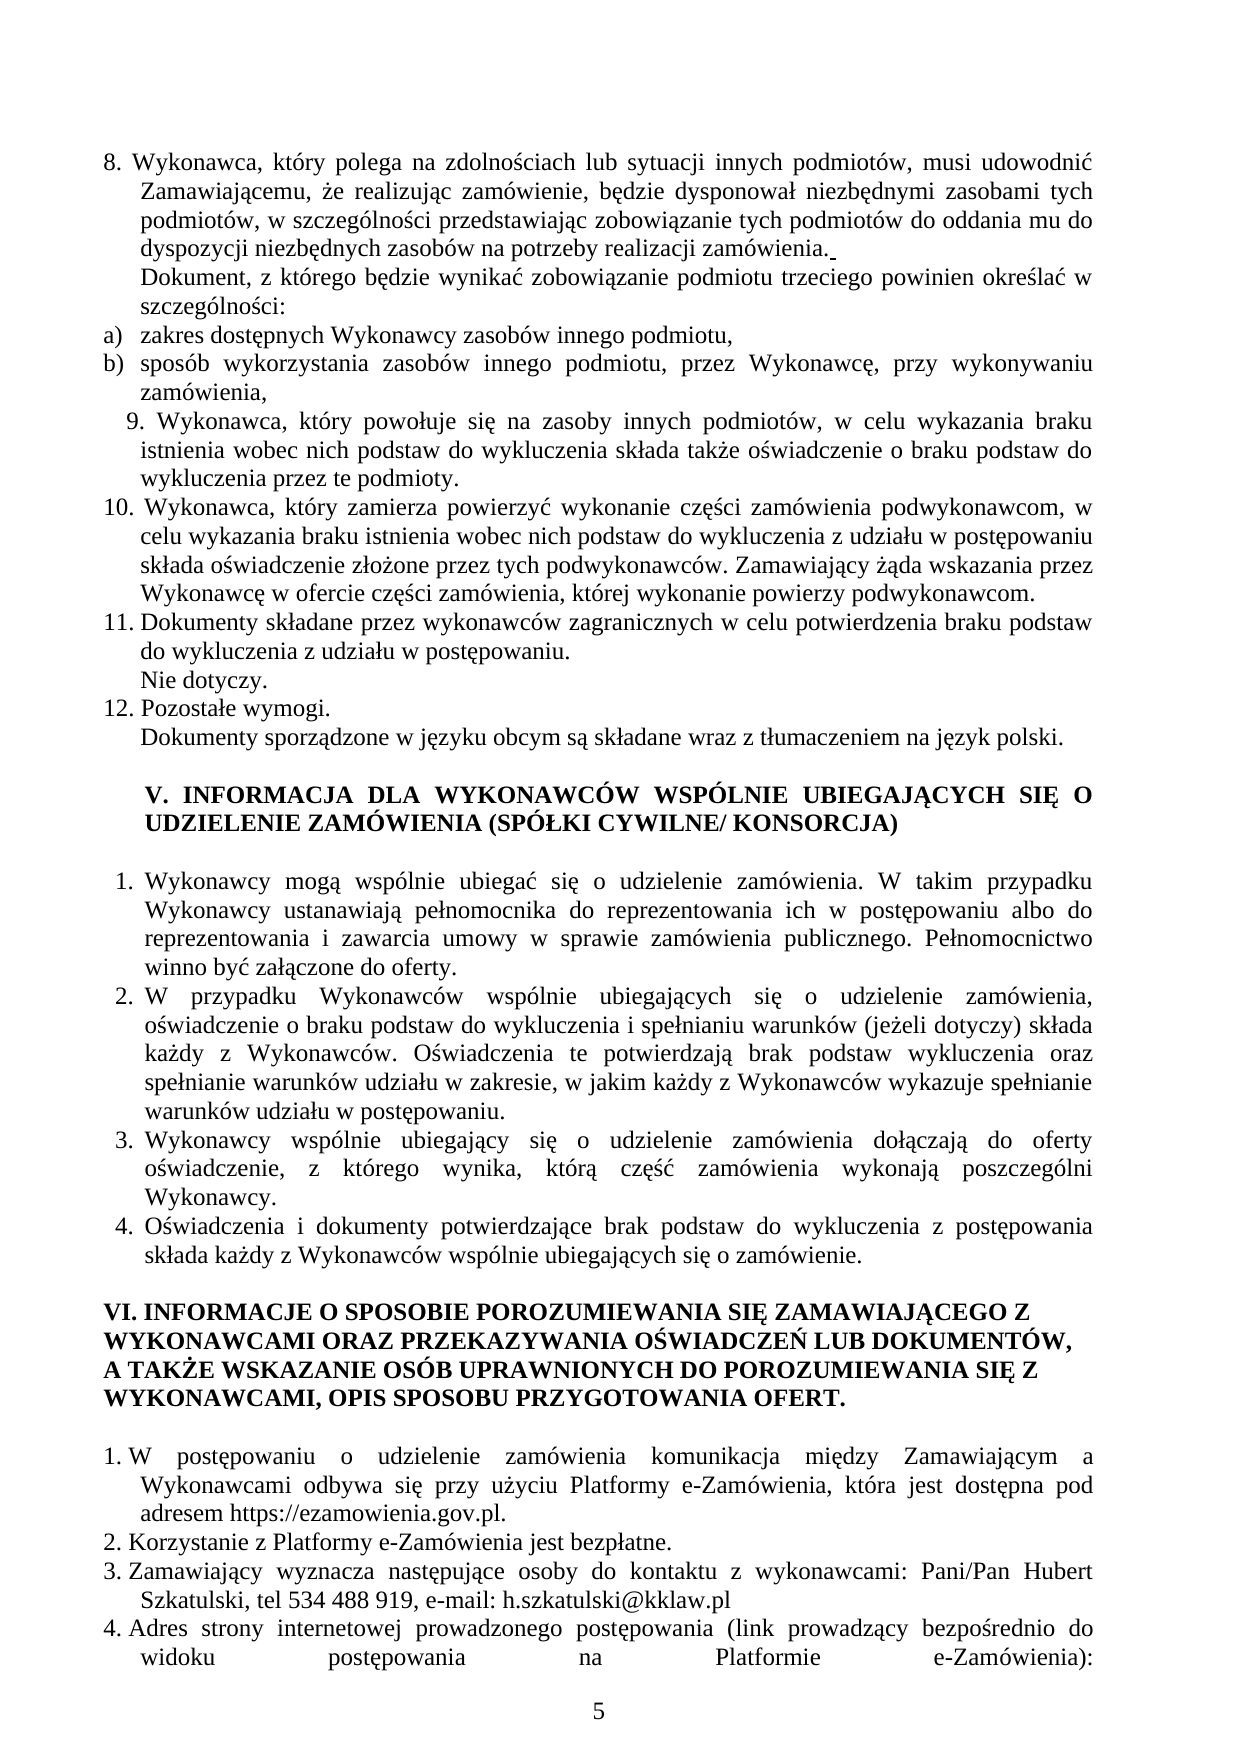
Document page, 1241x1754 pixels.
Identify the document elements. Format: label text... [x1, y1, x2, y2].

list Korzystanie z Platformy e-Zamówienia jest bezpłatne. [103, 1527, 1094, 1556]
list Wykonawcy wspólnie ubiegający się o udzielenie zamówienia dołączają do oferty oświadczenie, z którego wynika, którą część zamówienia wykonają poszczególni Wykonawcy. [115, 1125, 1094, 1211]
list W postępowaniu o udzielenie zamówienia komunikacja między Zamawiającym a Wykonawcami odbywa się przy użyciu Platformy e-Zamówienia, która jest dostępna pod adresem https://ezamowienia.gov.pl. [103, 1441, 1094, 1527]
text Dokumenty sporządzone w języku obcym są składane wraz z tłumaczeniem na język polski. [140, 722, 1094, 751]
list zakres dostępnych Wykonawcy zasobów innego podmiotu, [103, 320, 1094, 348]
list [103, 1613, 1094, 1671]
text Nie dotyczy. [140, 665, 1094, 693]
list Oświadczenia i dokumenty potwierdzające brak podstaw do wykluczenia z postępowania składa każdy z Wykonawców wspólnie ubiegających się o zamówienie. [115, 1211, 1094, 1268]
text V. INFORMACJA DLA WYKONAWCÓW WSPÓLNIE UBIEGAJĄCYCH SIĘ O UDZIELENIE ZAMÓWIENIA (SPÓŁKI CYWILNE/ KONSORCJA) [144, 780, 1094, 837]
text 9. Wykonawca, który powołuje się na zasoby innych podmiotów, w celu wykazania braku istnienia wobec nich podstaw do wykluczenia składa także oświadczenie o braku podstaw do wykluczenia przez te podmioty. [103, 406, 1094, 492]
text 10. Wykonawca, który zamierza powierzyć wykonanie części zamówienia podwykonawcom, w celu wykazania braku istnienia wobec nich podstaw do wykluczenia z udziału w postępowaniu składa oświadczenie złożone przez tych podwykonawców. Zamawiający żąda wskazania przez Wykonawcę w ofercie części zamówienia, której wykonanie powierzy podwykonawcom. [103, 492, 1094, 607]
list 8. Wykonawca, który polega na zdolnościach lub sytuacji innych podmiotów, musi udowodnić Zamawiającemu, że realizując zamówienie, będzie dysponował niezbędnymi zasobami tych podmiotów, w szczególności przedstawiając zobowiązanie tych podmiotów do oddania mu do dyspozycji niezbędnych zasobów na potrzeby realizacji zamówienia. [103, 147, 1094, 262]
text 11. Dokumenty składane przez wykonawców zagranicznych w celu potwierdzenia braku podstaw do wykluczenia z udziału w postępowaniu. [103, 607, 1094, 665]
list Wykonawcy mogą wspólnie ubiegać się o udzielenie zamówienia. W takim przypadku Wykonawcy ustanawiają pełnomocnika do reprezentowania ich w postępowaniu albo do reprezentowania i zawarcia umowy w sprawie zamówienia publicznego. Pełnomocnictwo winno być załączone do oferty. [115, 866, 1094, 981]
list W przypadku Wykonawców wspólnie ubiegających się o udzielenie zamówienia, oświadczenie o braku podstaw do wykluczenia i spełnianiu warunków (jeżeli dotyczy) składa każdy z Wykonawców. Oświadczenia te potwierdzają brak podstaw wykluczenia oraz spełnianie warunków udziału w zakresie, w jakim każdy z Wykonawców wykazuje spełnianie warunków udziału w postępowaniu. [115, 981, 1094, 1125]
text VI. INFORMACJE O SPOSOBIE POROZUMIEWANIA SIĘ ZAMAWIAJĄCEGO Z WYKONAWCAMI ORAZ PRZEKAZYWANIA OŚWIADCZEŃ LUB DOKUMENTÓW, A TAKŻE WSKAZANIE OSÓB UPRAWNIONYCH DO POROZUMIEWANIA SIĘ Z WYKONAWCAMI, OPIS SPOSOBU PRZYGOTOWANIA OFERT. [103, 1297, 1094, 1412]
list Zamawiający wyznacza następujące osoby do kontaktu z wykonawcami: Pani/Pan Hubert Szkatulski, tel 534 488 919, e-mail: h.szkatulski@kklaw.pl [103, 1556, 1094, 1613]
text 12. Pozostałe wymogi. [103, 693, 1094, 722]
list sposób wykorzystania zasobów innego podmiotu, przez Wykonawcę, przy wykonywaniu zamówienia, [103, 348, 1094, 406]
list Dokument, z którego będzie wynikać zobowiązanie podmiotu trzeciego powinien określać w szczególności: [103, 262, 1094, 320]
